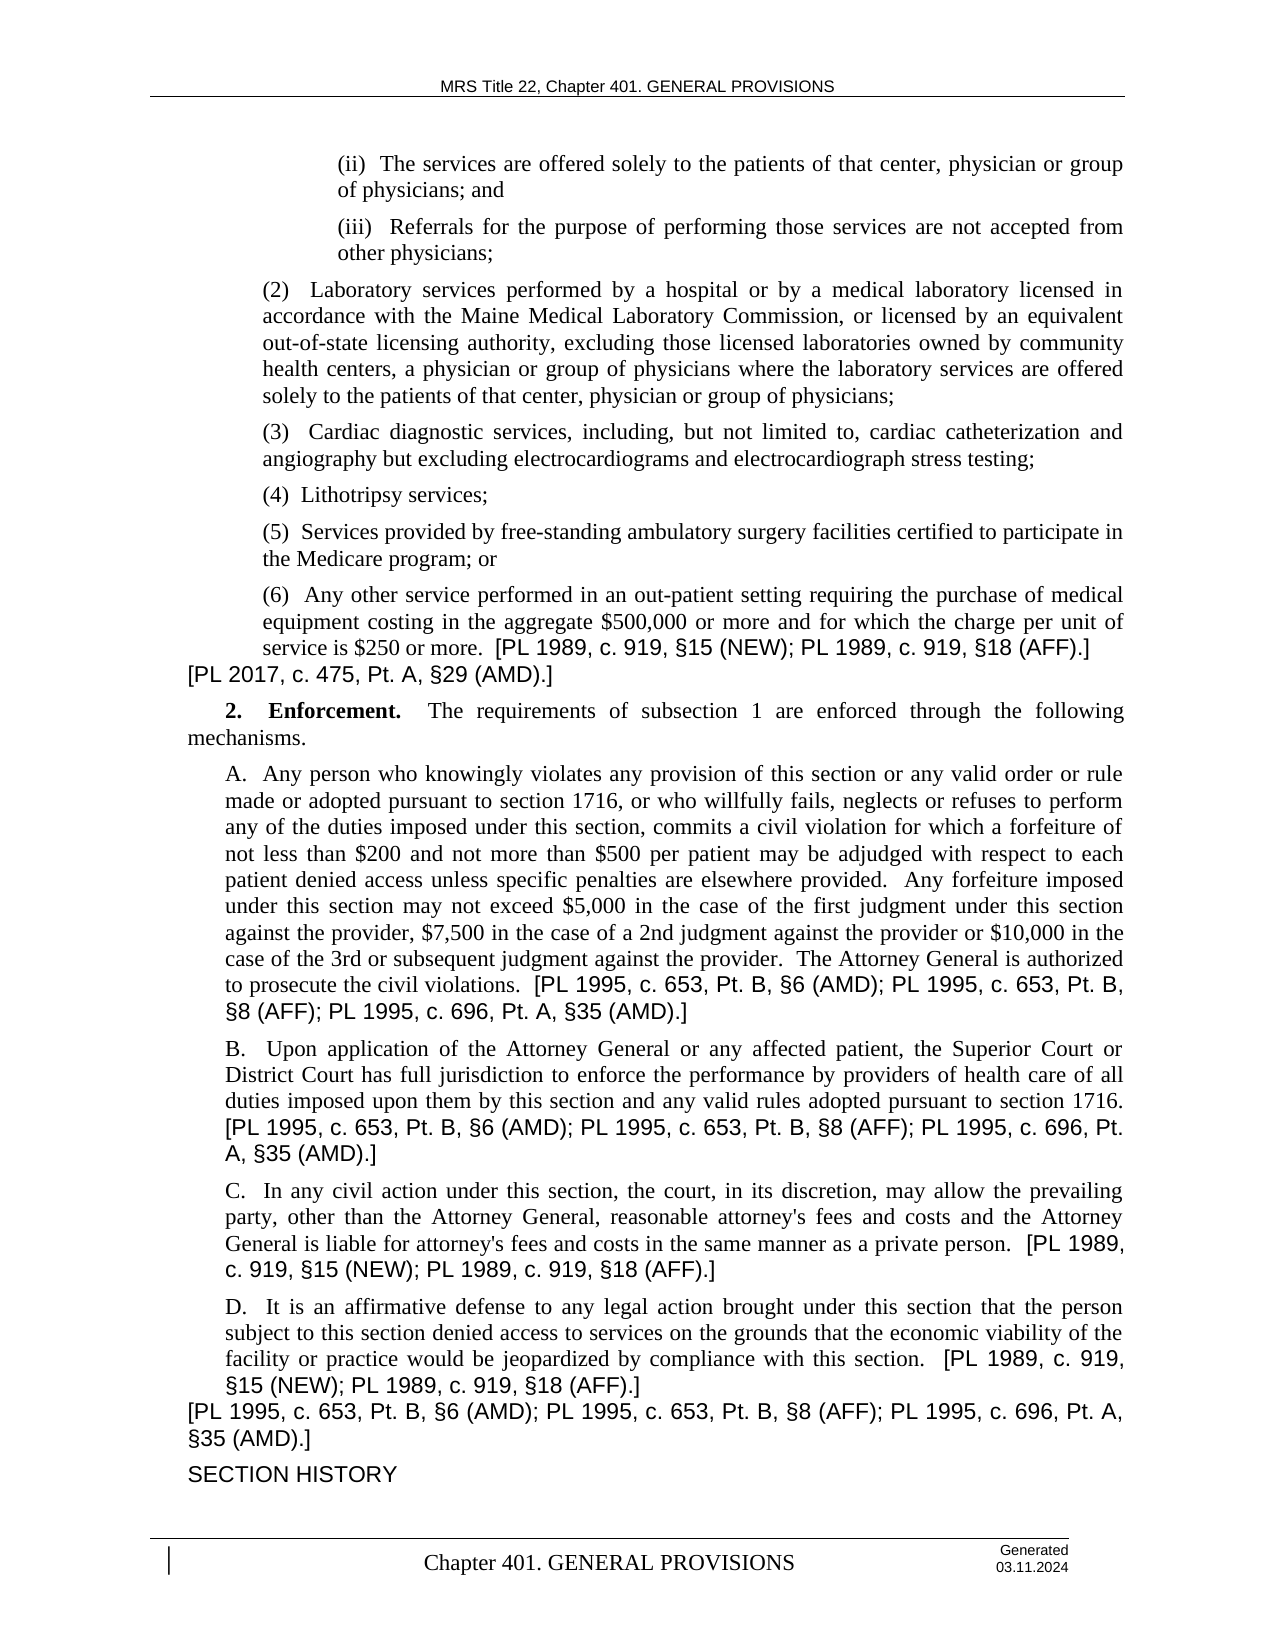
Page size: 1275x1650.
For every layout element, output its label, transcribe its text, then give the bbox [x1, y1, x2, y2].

text C. In any civil action under this section, the court, in its discretion, may allow the prevailing party, other than the Attorney General, reasonable attorney's fees and costs and the Attorney General is liable for attorney's fees and costs in the same manner as a private person. [PL 1989, c. 919, §15 (NEW); PL 1989, c. 919, §18 (AFF).] [225, 1177, 1125, 1282]
text B. Upon application of the Attorney General or any affected patient, the Superior Court or District Court has full jurisdiction to enforce the performance by providers of health care of all duties imposed upon them by this section and any valid rules adopted pursuant to section 1716. [PL 1995, c. 653, Pt. B, §6 (AMD); PL 1995, c. 653, Pt. B, §8 (AFF); PL 1995, c. 696, Pt. A, §35 (AMD).] [225, 1034, 1125, 1166]
text (ii) The services are offered solely to the patients of that center, physician or group of physicians; and [337, 150, 1125, 203]
text A. Any person who knowingly violates any provision of this section or any valid order or rule made or adopted pursuant to section 1716, or who willfully fails, neglects or refuses to perform any of the duties imposed under this section, commits a civil violation for which a forfeiture of not less than $200 and not more than $500 per patient may be adjudged with respect to each patient denied access unless specific penalties are elsewhere provided. Any forfeiture imposed under this section may not exceed $5,000 in the case of the first judgment under this section against the provider, $7,500 in the case of a 2nd judgment against the provider or $10,000 in the case of the 3rd or subsequent judgment against the provider. The Attorney General is authorized to prosecute the civil violations. [PL 1995, c. 653, Pt. B, §6 (AMD); PL 1995, c. 653, Pt. B, §8 (AFF); PL 1995, c. 696, Pt. A, §35 (AMD).] [225, 761, 1125, 1024]
text [PL 1995, c. 653, Pt. B, §6 (AMD); PL 1995, c. 653, Pt. B, §8 (AFF); PL 1995, c. 696, Pt. A, §35 (AMD).] [187, 1398, 1125, 1451]
text (6) Any other service performed in an out-patient setting requiring the purchase of medical equipment costing in the aggregate $500,000 or more and for which the charge per unit of service is $250 or more. [PL 1989, c. 919, §15 (NEW); PL 1989, c. 919, §18 (AFF).] [262, 581, 1125, 661]
text (2) Laboratory services performed by a hospital or by a medical laboratory licensed in accordance with the Maine Medical Laboratory Commission, or licensed by an equivalent out-of-state licensing authority, excluding those licensed laboratories owned by community health centers, a physician or group of physicians where the laboratory services are offered solely to the patients of that center, physician or group of physicians; [262, 276, 1125, 408]
text (iii) Referrals for the purpose of performing those services are not accepted from other physicians; [337, 213, 1125, 266]
text SECTION HISTORY [187, 1461, 1125, 1488]
text 2. Enforcement. The requirements of subsection 1 are enforced through the following mechanisms. [187, 697, 1125, 750]
text [PL 2017, c. 475, Pt. A, §29 (AMD).] [187, 661, 1125, 687]
text D. It is an affirmative defense to any legal action brought under this section that the person subject to this section denied access to services on the grounds that the economic viability of the facility or practice would be jeopardized by compliance with this section. [PL 1989, c. 919, §15 (NEW); PL 1989, c. 919, §18 (AFF).] [225, 1293, 1125, 1398]
text (3) Cardiac diagnostic services, including, but not limited to, cardiac catheterization and angiography but excluding electrocardiograms and electrocardiograph stress testing; [262, 418, 1125, 471]
text (5) Services provided by free-standing ambulatory surgery facilities certified to participate in the Medicare program; or [262, 518, 1125, 571]
text (4) Lithotripsy services; [262, 482, 1125, 508]
